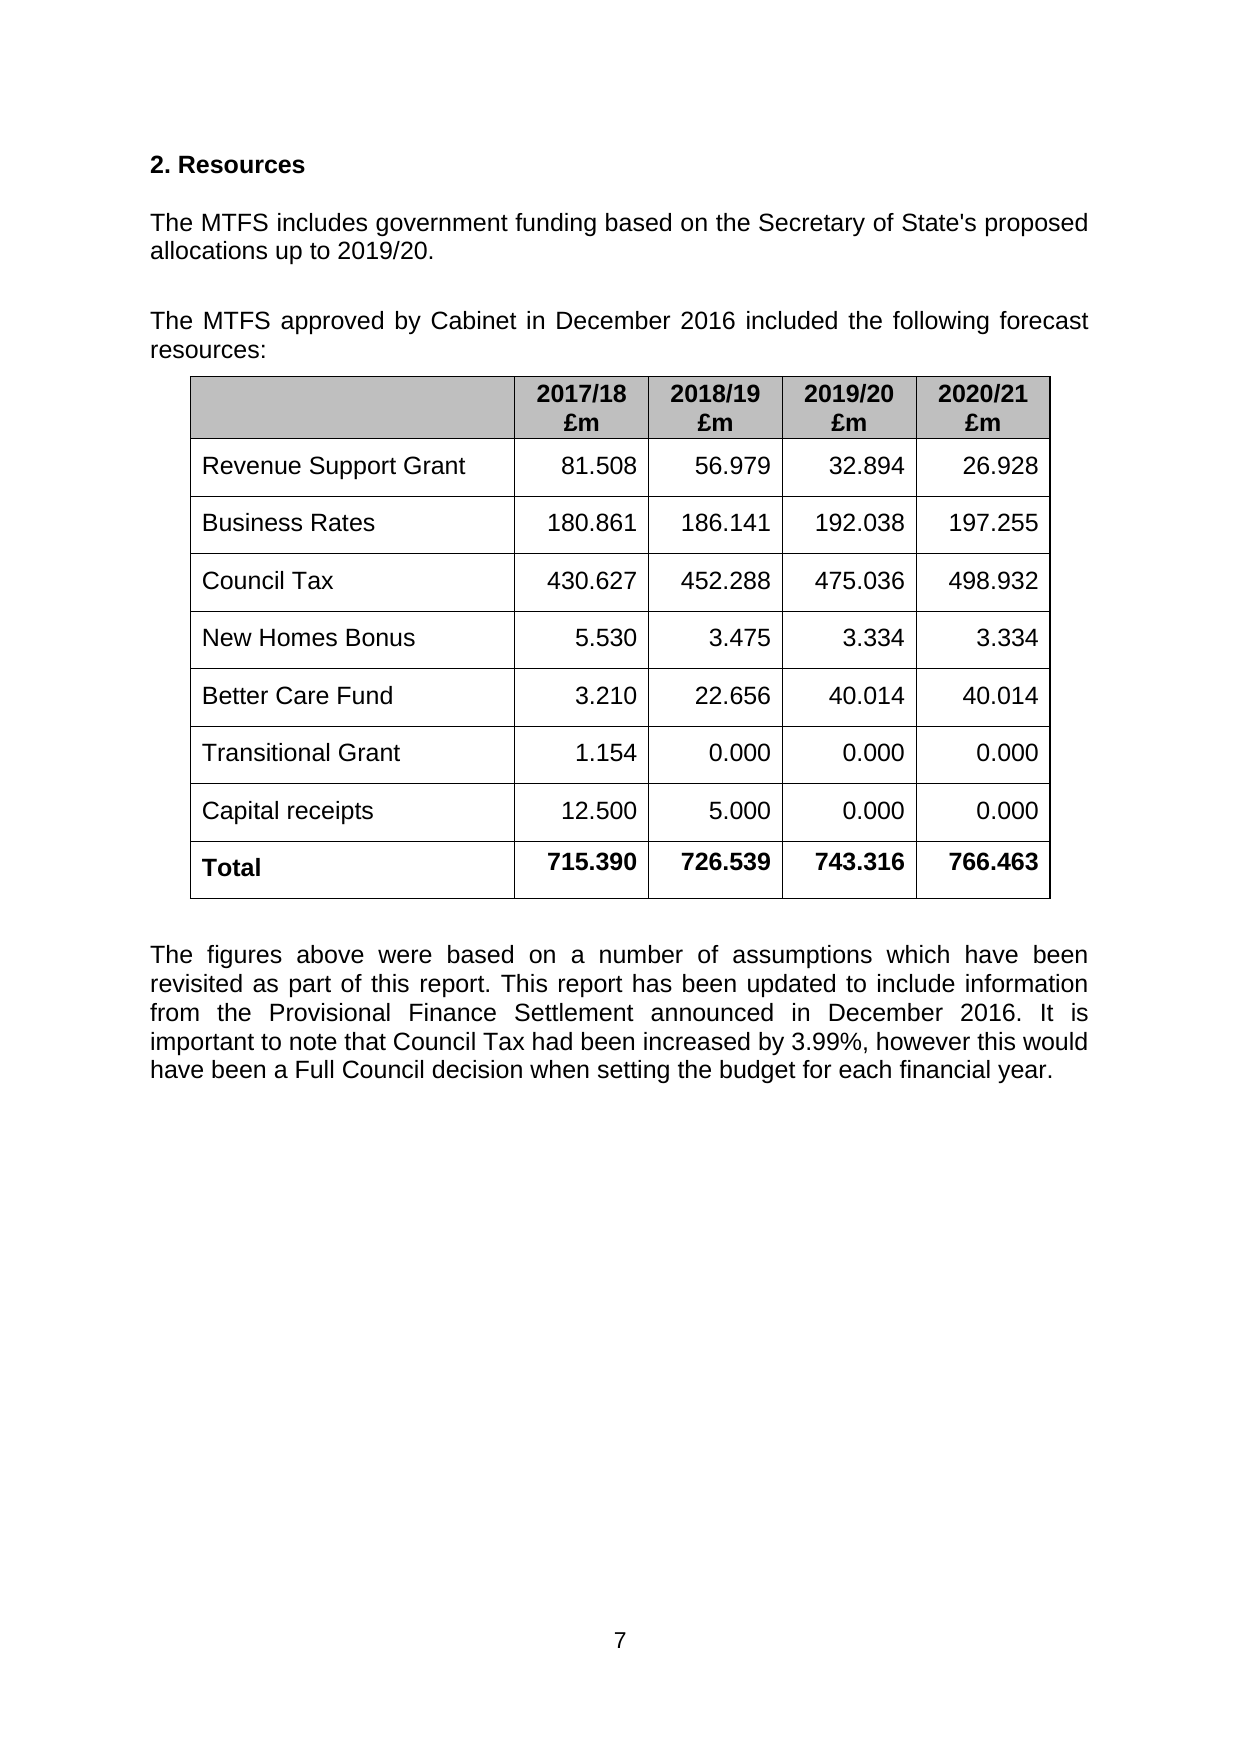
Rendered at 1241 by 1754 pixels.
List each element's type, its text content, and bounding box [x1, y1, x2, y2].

table_cell 3.475 [649, 612, 782, 668]
table_cell 5.000 [649, 784, 782, 841]
table_cell 743.316 [783, 842, 916, 898]
table_cell 498.932 [917, 554, 1049, 611]
table_cell 3.334 [917, 612, 1049, 668]
table_cell 3.210 [515, 669, 648, 726]
table_cell 192.038 [783, 497, 916, 553]
text The MTFS includes government funding based on the Secretary of State's proposed allocations up to 2019/20. [150, 207, 1090, 265]
table_cell 81.508 [515, 439, 648, 496]
table_cell 22.656 [649, 669, 782, 726]
table_cell New Homes Bonus [191, 612, 514, 668]
table_cell 0.000 [783, 727, 916, 783]
table_header 2020/21 £m [917, 377, 1049, 438]
table_cell 0.000 [917, 727, 1049, 783]
table_cell 3.334 [783, 612, 916, 668]
table_cell 0.000 [917, 784, 1049, 841]
table_cell 197.255 [917, 497, 1049, 553]
table_cell 180.861 [515, 497, 648, 553]
table_cell 0.000 [649, 727, 782, 783]
table_cell 1.154 [515, 727, 648, 783]
table_cell 715.390 [515, 842, 648, 898]
table_cell Transitional Grant [191, 727, 514, 783]
table_cell 766.463 [917, 842, 1049, 898]
table_cell 40.014 [917, 669, 1049, 726]
table_cell Revenue Support Grant [191, 439, 514, 496]
table_header 2018/19 £m [649, 377, 782, 438]
table_cell Business Rates [191, 497, 514, 553]
table_cell 475.036 [783, 554, 916, 611]
table_header 2019/20 £m [783, 377, 916, 438]
table_cell 452.288 [649, 554, 782, 611]
table_cell 5.530 [515, 612, 648, 668]
text 2. Resources [150, 150, 1090, 179]
table_header 2017/18 £m [515, 377, 648, 438]
table_cell 12.500 [515, 784, 648, 841]
table_cell 40.014 [783, 669, 916, 726]
table_cell 430.627 [515, 554, 648, 611]
table_cell Better Care Fund [191, 669, 514, 726]
table_cell Capital receipts [191, 784, 514, 841]
table_cell 26.928 [917, 439, 1049, 496]
text The figures above were based on a number of assumptions which have been revisited as part of this report. This report has been updated to include information from the Provisional Finance Settlement announced in December 2016. It is important to note that Council Tax had been increased by 3.99%, however this would have been a Full Council decision when setting the budget for each financial year. [150, 940, 1090, 1084]
table_cell 56.979 [649, 439, 782, 496]
table_header [191, 377, 514, 438]
table_cell 186.141 [649, 497, 782, 553]
table_cell Total [191, 842, 514, 898]
table_cell Council Tax [191, 554, 514, 611]
table_cell 0.000 [783, 784, 916, 841]
table_cell 726.539 [649, 842, 782, 898]
table_cell 32.894 [783, 439, 916, 496]
text The MTFS approved by Cabinet in December 2016 included the following forecast resources: [150, 306, 1090, 364]
